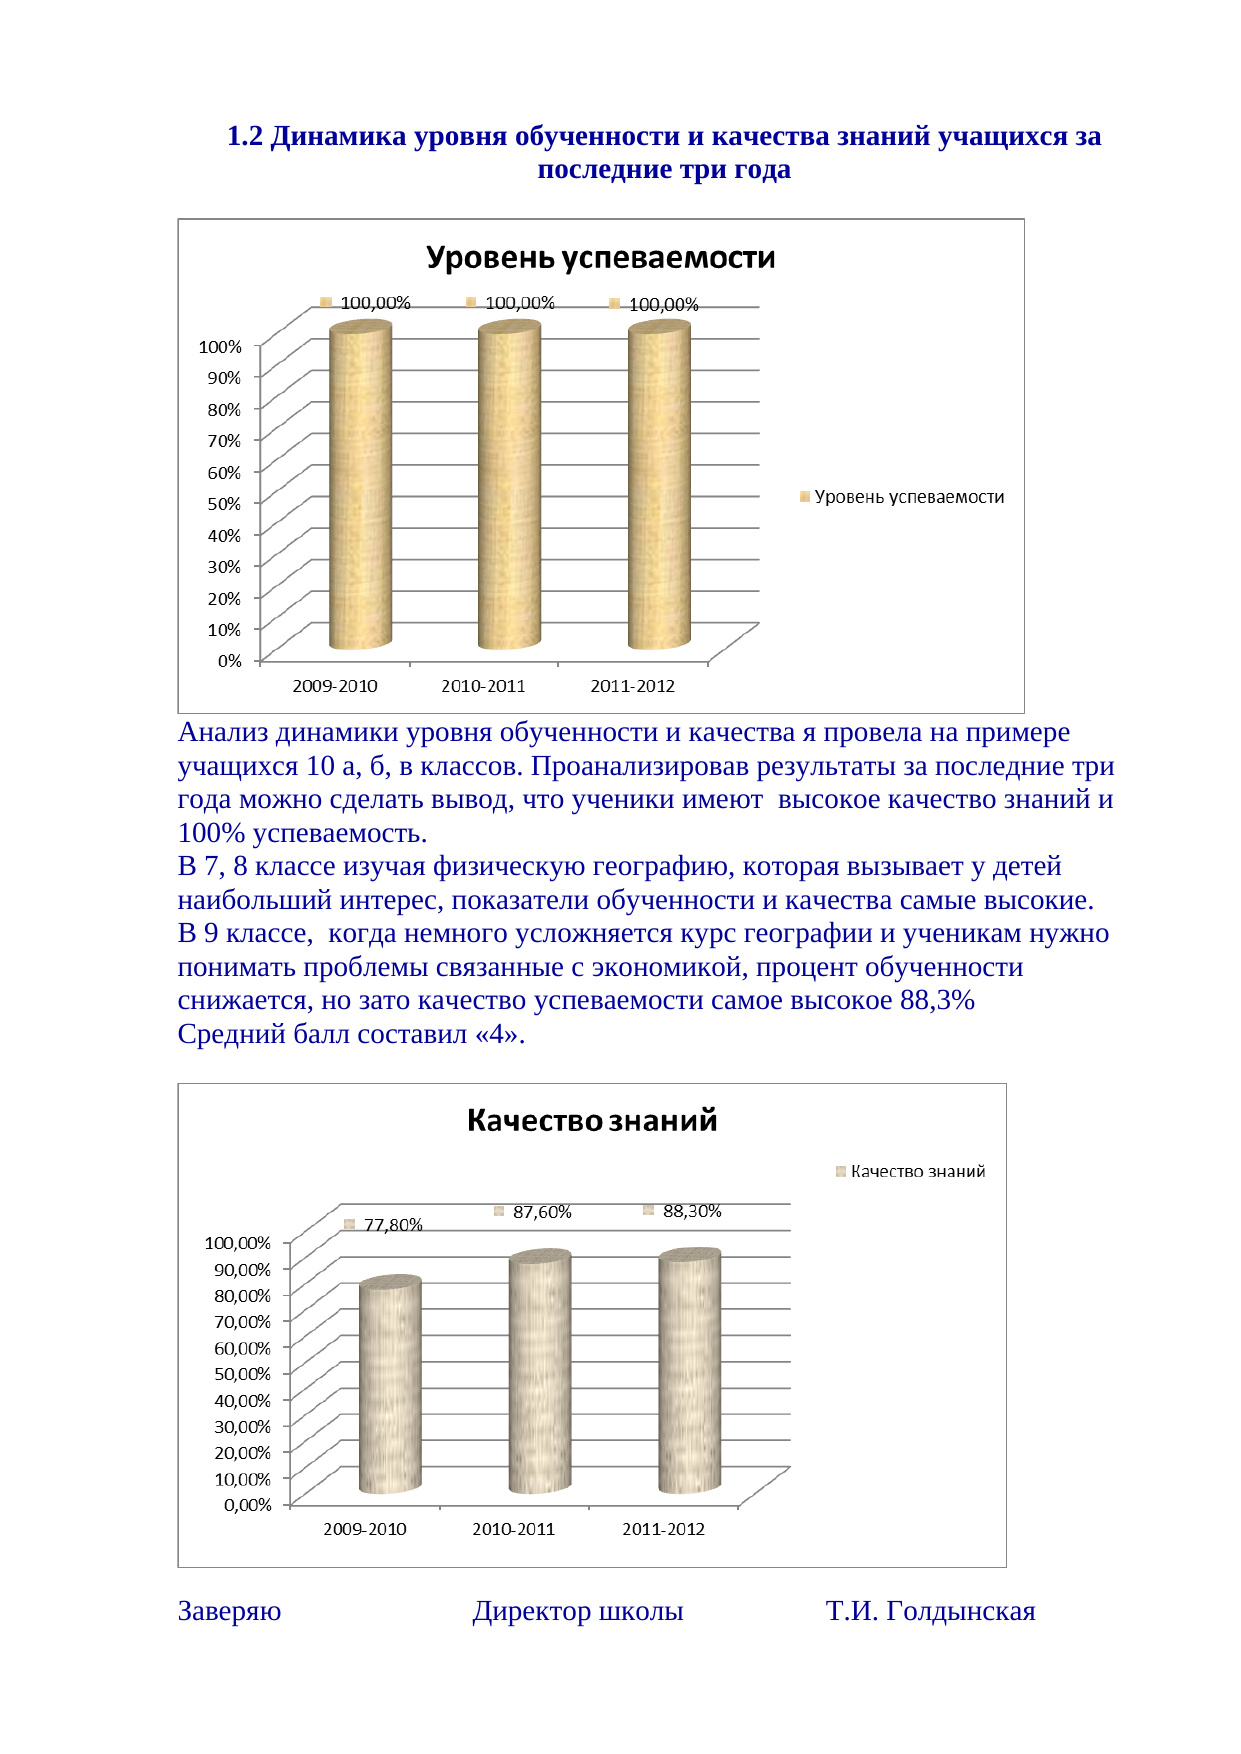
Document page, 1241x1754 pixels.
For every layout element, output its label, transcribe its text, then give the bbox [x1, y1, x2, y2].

text последние три года [177, 152, 1152, 185]
text Анализ динамики уровня обученности и качества я провела на примере учащихся 10 а, б, в классов. Проанализировав результаты за последние три года можно сделать вывод, что ученики имеют высокое качество знаний и 100% успеваемость. [177, 714, 1152, 848]
text Заверяю Директор школы Т.И. Голдынская [177, 1593, 1152, 1626]
picture [177, 218, 1025, 714]
text В 7, 8 классе изучая физическую географию, которая вызывает у детей наибольший интерес, показатели обученности и качества самые высокие. [177, 848, 1152, 915]
text В 9 классе, когда немного усложняется курс географии и ученикам нужно понимать проблемы связанные с экономикой, процент обученности снижается, но зато качество успеваемости самое высокое 88,3% [177, 915, 1152, 1016]
picture [177, 1083, 1007, 1568]
text Средний балл составил «4». [177, 1016, 1152, 1049]
text 1.2 Динамика уровня обученности и качества знаний учащихся за [177, 118, 1152, 152]
